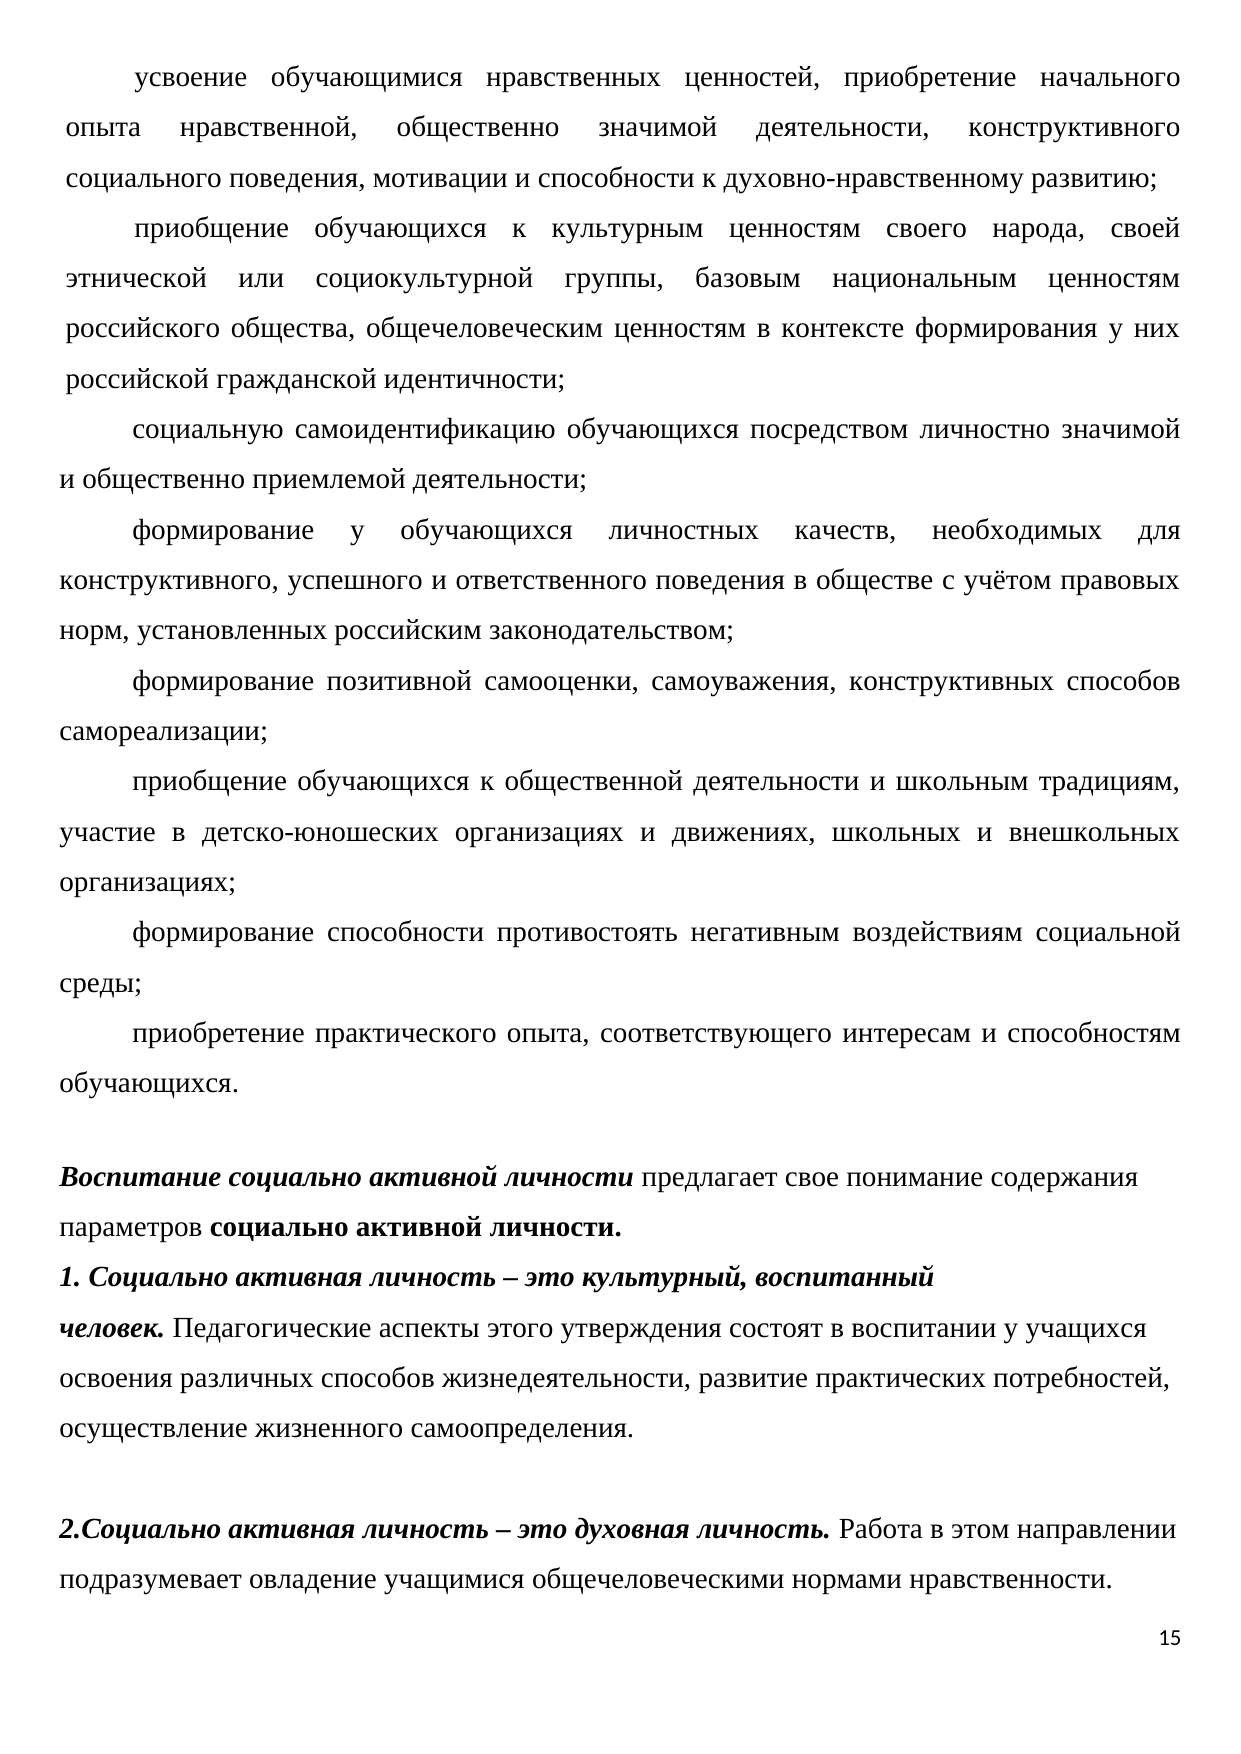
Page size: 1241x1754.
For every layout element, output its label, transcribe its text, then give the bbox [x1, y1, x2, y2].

text приобретение практического опыта, соответствующего интересам и способностям обучающихся. [59, 1015, 1181, 1099]
text усвоение обучающимися нравственных ценностей, приобретение начального опыта нравственной, общественно значимой деятельности, конструктивного социального поведения, мотивации и способности к духовно-нравственному развитию; [65, 59, 1181, 193]
text приобщение обучающихся к культурным ценностям своего народа, своей этнической или социокультурной группы, базовым национальным ценностям российского общества, общечеловеческим ценностям в контексте формирования у них российской гражданской идентичности; [65, 210, 1181, 394]
text социальную самоидентификацию обучающихся посредством личностно значимой и общественно приемлемой деятельности; [59, 411, 1181, 495]
text формирование позитивной самооценки, самоуважения, конструктивных способов самореализации; [59, 663, 1181, 747]
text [59, 1159, 1181, 1595]
text приобщение обучающихся к общественной деятельности и школьным традициям, участие в детско-юношеских организациях и движениях, школьных и внешкольных организациях; [59, 763, 1181, 898]
text формирование способности противостоять негативным воздействиям социальной среды; [59, 914, 1181, 998]
text формирование у обучающихся личностных качеств, необходимых для конструктивного, успешного и ответственного поведения в обществе с учётом правовых норм, установленных российским законодательством; [59, 512, 1181, 646]
